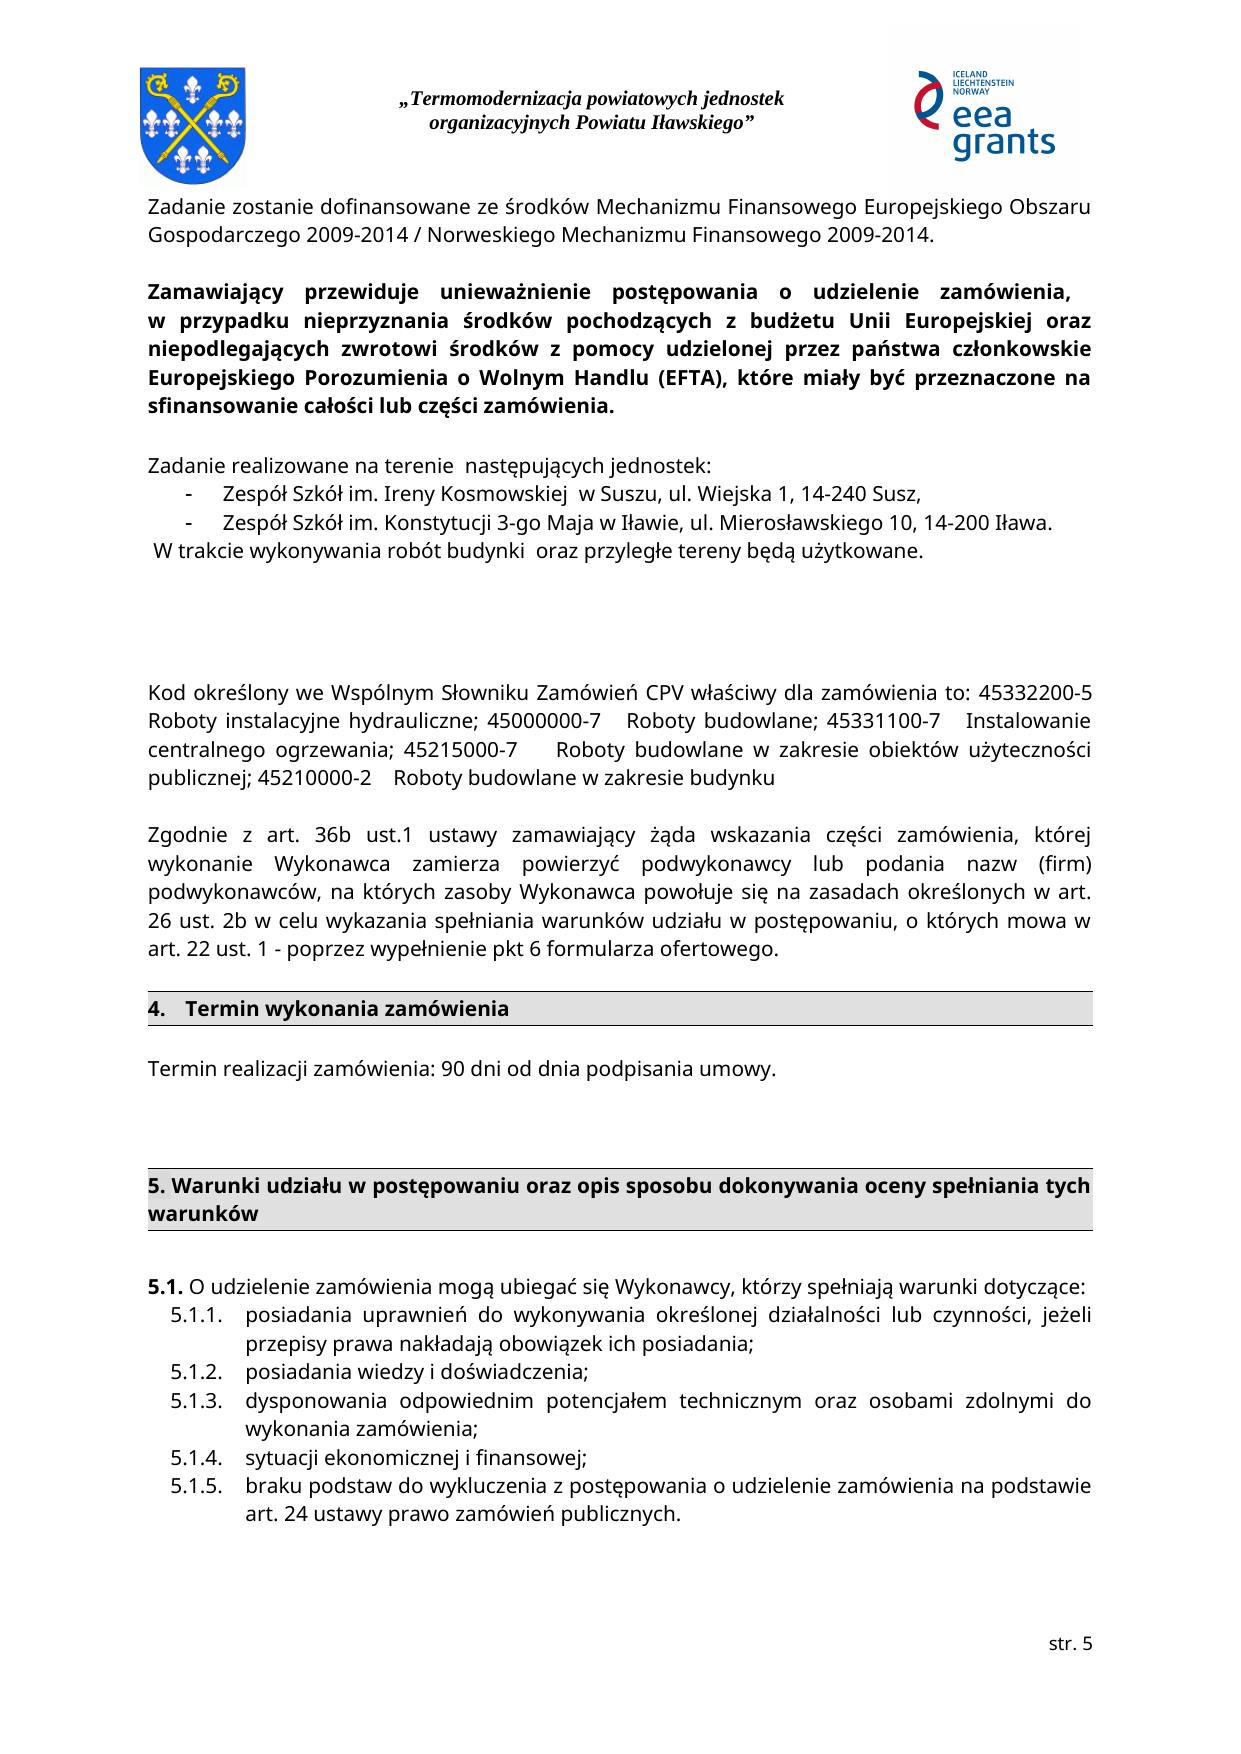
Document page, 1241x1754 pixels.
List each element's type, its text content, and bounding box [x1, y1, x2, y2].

picture [139, 66, 247, 186]
list posiadania wiedzy i doświadczenia; [170, 1357, 1093, 1386]
text W trakcie wykonywania robót budynki oraz przyległe tereny będą użytkowane. [148, 536, 1093, 564]
list Zespół Szkół im. Konstytucji 3-go Maja w Iławie, ul. Mierosławskiego 10, 14-200 Iława. [185, 508, 1093, 536]
list braku podstaw do wykluczenia z postępowania o udzielenie zamówienia na podstawie art. 24 ustawy prawo zamówień publicznych. [170, 1471, 1093, 1528]
text Termin realizacji zamówienia: 90 dni od dnia podpisania umowy. [148, 1054, 1093, 1083]
list sytuacji ekonomicznej i finansowej; [170, 1443, 1093, 1471]
text Zamawiający przewiduje unieważnienie postępowania o udzielenie zamówienia, w przypadku nieprzyznania środków pochodzących z budżetu Unii Europejskiej oraz niepodlegających zwrotowi środków z pomocy udzielonej przez państwa członkowskie Europejskiego Porozumienia o Wolnym Handlu (EFTA), które miały być przeznaczone na sfinansowanie całości lub części zamówienia. [148, 277, 1093, 419]
list dysponowania odpowiednim potencjałem technicznym oraz osobami zdolnymi do wykonania zamówienia; [170, 1386, 1093, 1443]
text Zadanie realizowane na terenie następujących jednostek: [148, 451, 1093, 479]
list Zespół Szkół im. Ireny Kosmowskiej w Suszu, ul. Wiejska 1, 14-240 Susz, [185, 479, 1093, 508]
text Zadanie zostanie dofinansowane ze środków Mechanizmu Finansowego Europejskiego Obszaru Gospodarczego 2009-2014 / Norweskiego Mechanizmu Finansowego 2009-2014. [148, 192, 1093, 249]
picture [886, 21, 1083, 192]
text 5.1. O udzielenie zamówienia mogą ubiegać się Wykonawcy, którzy spełniają warunki dotyczące: [148, 1272, 1093, 1300]
text 5. Warunki udziału w postępowaniu oraz opis sposobu dokonywania oceny spełniania tych warunków [148, 1169, 1093, 1230]
text Kod określony we Wspólnym Słowniku Zamówień CPV właściwy dla zamówienia to: 45332200-5 Roboty instalacyjne hydrauliczne; 45000000-7 Roboty budowlane; 45331100-7 Instalowanie centralnego ogrzewania; 45215000-7 Roboty budowlane w zakresie obiektów użyteczności publicznej; 45210000-2 Roboty budowlane w zakresie budynku [148, 678, 1093, 792]
list posiadania uprawnień do wykonywania określonej działalności lub czynności, jeżeli przepisy prawa nakładają obowiązek ich posiadania; [170, 1300, 1093, 1357]
text Zgodnie z art. 36b ust.1 ustawy zamawiający żąda wskazania części zamówienia, której wykonanie Wykonawca zamierza powierzyć podwykonawcy lub podania nazw (firm) podwykonawców, na których zasoby Wykonawca powołuje się na zasadach określonych w art. 26 ust. 2b w celu wykazania spełniania warunków udziału w postępowaniu, o których mowa w art. 22 ust. 1 - poprzez wypełnienie pkt 6 formularza ofertowego. [148, 820, 1093, 963]
list Termin wykonania zamówienia [148, 992, 1093, 1025]
